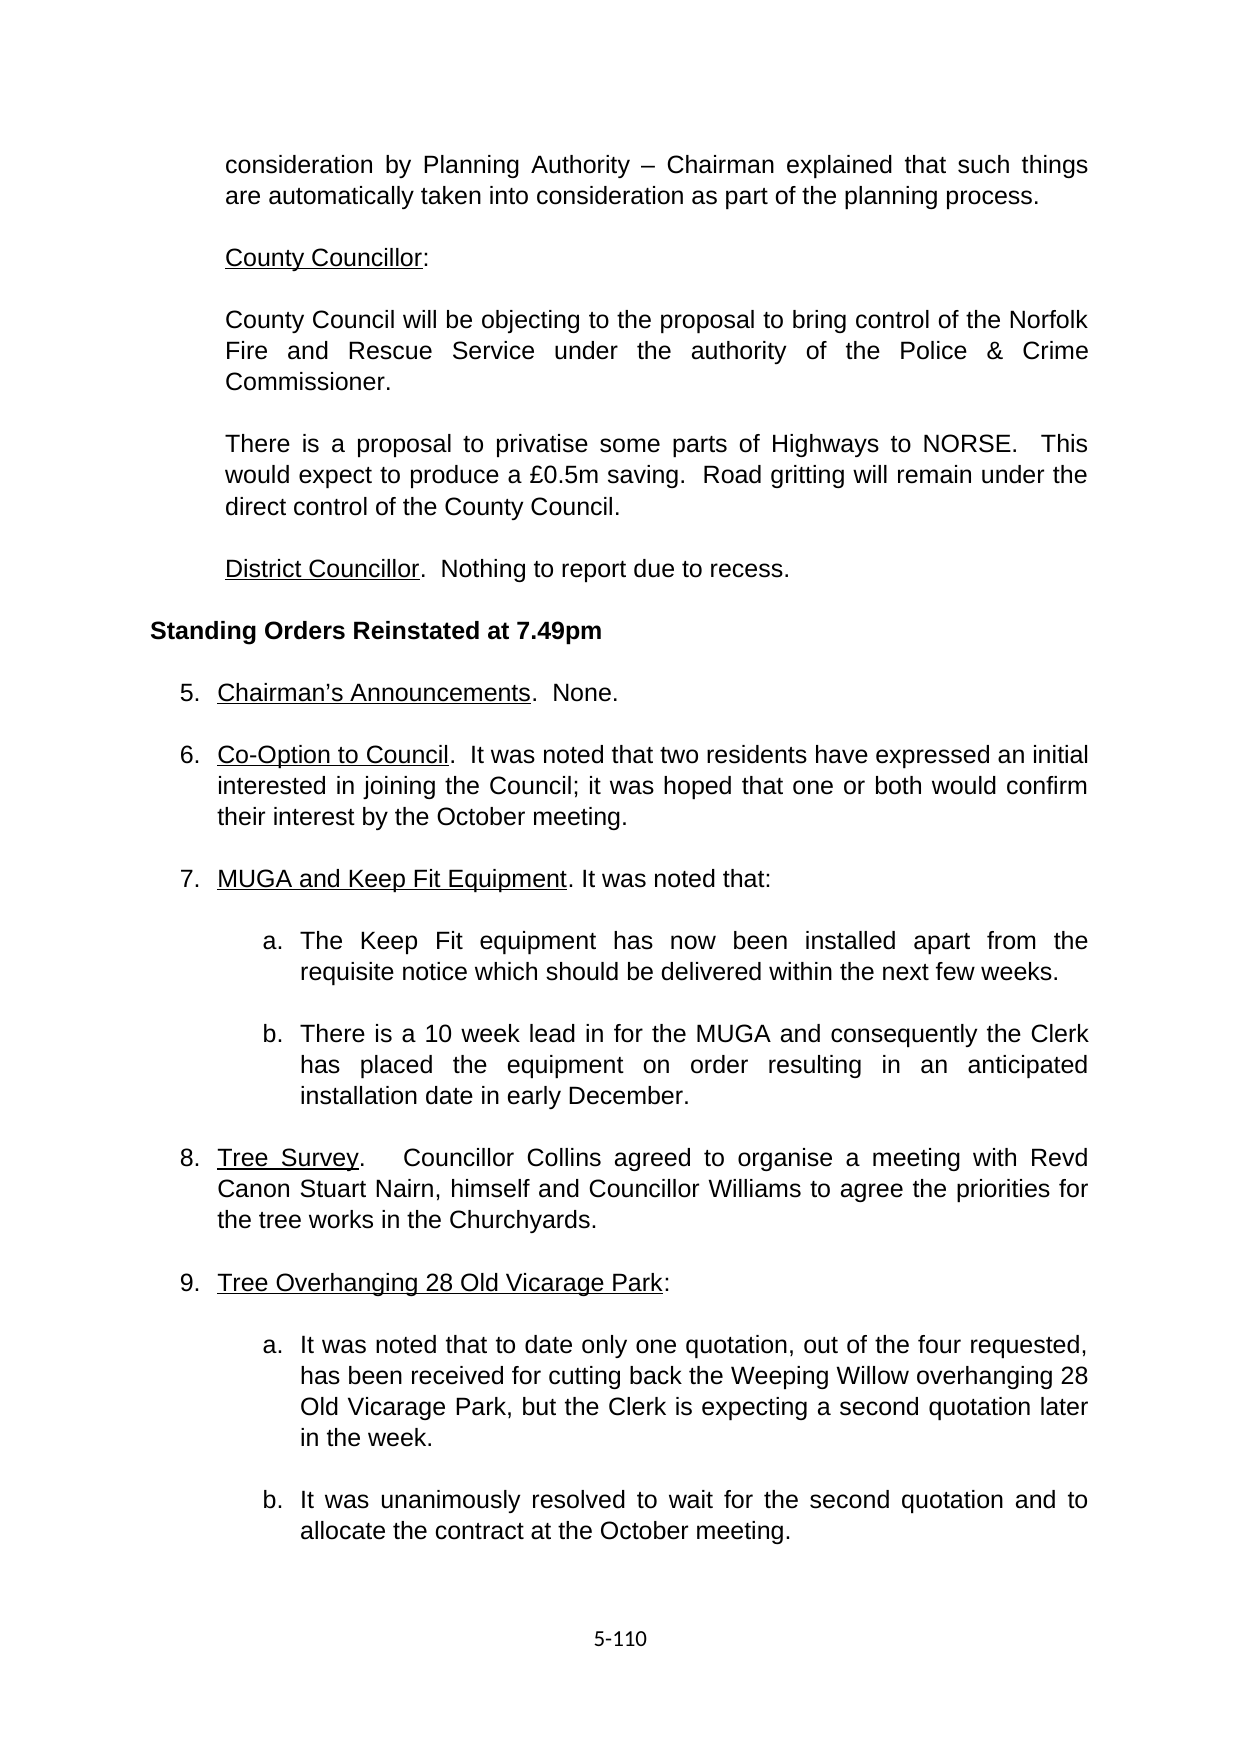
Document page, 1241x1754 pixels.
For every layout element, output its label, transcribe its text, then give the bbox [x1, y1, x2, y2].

text District Councillor. Nothing to report due to recess. [150, 553, 1090, 582]
list Tree Survey. Councillor Collins agreed to organise a meeting with Revd Canon Stuart Nairn, himself and Councillor Williams to agree the priorities for the tree works in the Churchyards. [179, 1143, 1090, 1234]
list There is a 10 week lead in for the MUGA and consequently the Clerk has placed the equipment on order resulting in an anticipated installation date in early December. [262, 1019, 1090, 1110]
list Chairman’s Announcements. None. [179, 678, 1090, 706]
text County Council will be objecting to the proposal to bring control of the Norfolk Fire and Rescue Service under the authority of the Police & Crime Commissioner. [225, 305, 1090, 396]
list MUGA and Keep Fit Equipment. It was noted that: [179, 864, 1090, 893]
text Standing Orders Reinstated at 7.49pm [150, 616, 1090, 644]
list It was noted that to date only one quotation, out of the four requested, has been received for cutting back the Weeping Willow overhanging 28 Old Vicarage Park, but the Clerk is expecting a second quotation later in the week. [262, 1329, 1090, 1451]
list Tree Overhanging 28 Old Vicarage Park: [179, 1267, 1090, 1296]
list The Keep Fit equipment has now been installed apart from the requisite notice which should be delivered within the next few weeks. [262, 926, 1090, 986]
list Co-Option to Council. It was noted that two residents have expressed an initial interested in joining the Council; it was hoped that one or both would confirm their interest by the October meeting. [179, 740, 1090, 831]
list It was unanimously resolved to wait for the second quotation and to allocate the contract at the October meeting. [262, 1485, 1090, 1544]
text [225, 150, 1090, 210]
text County Councillor: [150, 243, 1090, 272]
text There is a proposal to privatise some parts of Highways to NORSE. This would expect to produce a £0.5m saving. Road gritting will remain under the direct control of the County Council. [225, 429, 1090, 520]
